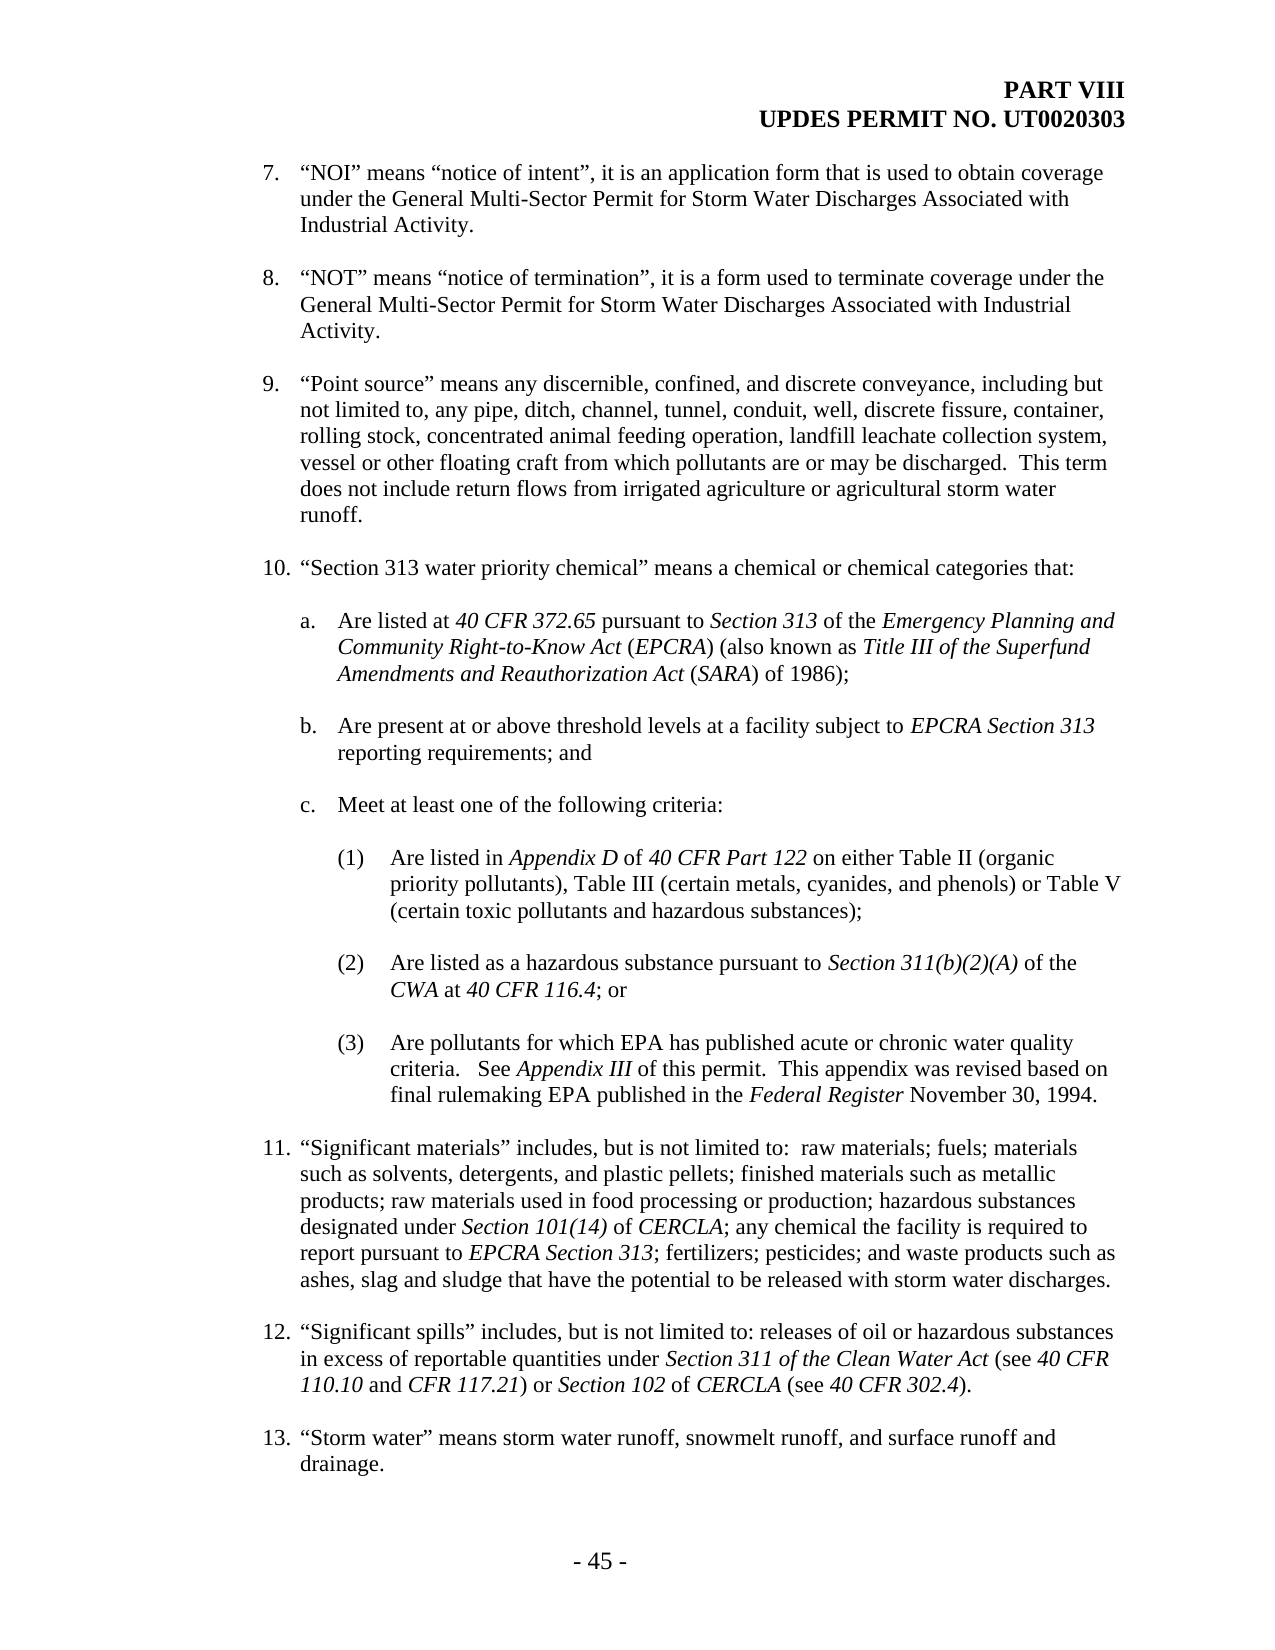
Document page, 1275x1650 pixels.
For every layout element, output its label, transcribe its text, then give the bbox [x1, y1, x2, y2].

list Are pollutants for which EPA has published acute or chronic water quality criteria. See Appendix III of this permit. This appendix was revised based on final rulemaking EPA published in the Federal Register November 30, 1994. [337, 1028, 1125, 1108]
list “Storm water” means storm water runoff, snowmelt runoff, and surface runoff and drainage. [262, 1424, 1125, 1477]
list “Significant materials” includes, but is not limited to: raw materials; fuels; materials such as solvents, detergents, and plastic pellets; finished materials such as metallic products; raw materials used in food processing or production; hazardous substances designated under Section 101(14) of CERCLA; any chemical the facility is required to report pursuant to EPCRA Section 313; fertilizers; pesticides; and waste products such as ashes, slag and sludge that have the potential to be released with storm water discharges. [262, 1134, 1125, 1292]
list Are listed in Appendix D of 40 CFR Part 122 on either Table II (organic priority pollutants), Table III (certain metals, cyanides, and phenols) or Table V (certain toxic pollutants and hazardous substances); [337, 844, 1125, 923]
list “Section 313 water priority chemical” means a chemical or chemical categories that: [262, 554, 1125, 581]
list Meet at least one of the following criteria: [300, 791, 1125, 818]
list “NOI” means “notice of intent”, it is an application form that is used to obtain coverage under the General Multi-Sector Permit for Storm Water Discharges Associated with Industrial Activity. [262, 159, 1125, 238]
list Are present at or above threshold levels at a facility subject to EPCRA Section 313 reporting requirements; and [300, 712, 1125, 765]
list Are listed as a hazardous substance pursuant to Section 311(b)(2)(A) of the CWA at 40 CFR 116.4; or [337, 949, 1125, 1002]
list “Significant spills” includes, but is not limited to: releases of oil or hazardous substances in excess of reportable quantities under Section 311 of the Clean Water Act (see 40 CFR 110.10 and CFR 117.21) or Section 102 of CERCLA (see 40 CFR 302.4). [262, 1318, 1125, 1397]
list “NOT” means “notice of termination”, it is a form used to terminate coverage under the General Multi-Sector Permit for Storm Water Discharges Associated with Industrial Activity. [262, 264, 1125, 343]
list Are listed at 40 CFR 372.65 pursuant to Section 313 of the Emergency Planning and Community Right-to-Know Act (EPCRA) (also known as Title III of the Superfund Amendments and Reauthorization Act (SARA) of 1986); [300, 607, 1125, 686]
list “Point source” means any discernible, confined, and discrete conveyance, including but not limited to, any pipe, ditch, channel, tunnel, conduit, well, discrete fissure, container, rolling stock, concentrated animal feeding operation, landfill leachate collection system, vessel or other floating craft from which pollutants are or may be discharged. This term does not include return flows from irrigated agriculture or agricultural storm water runoff. [262, 370, 1125, 528]
